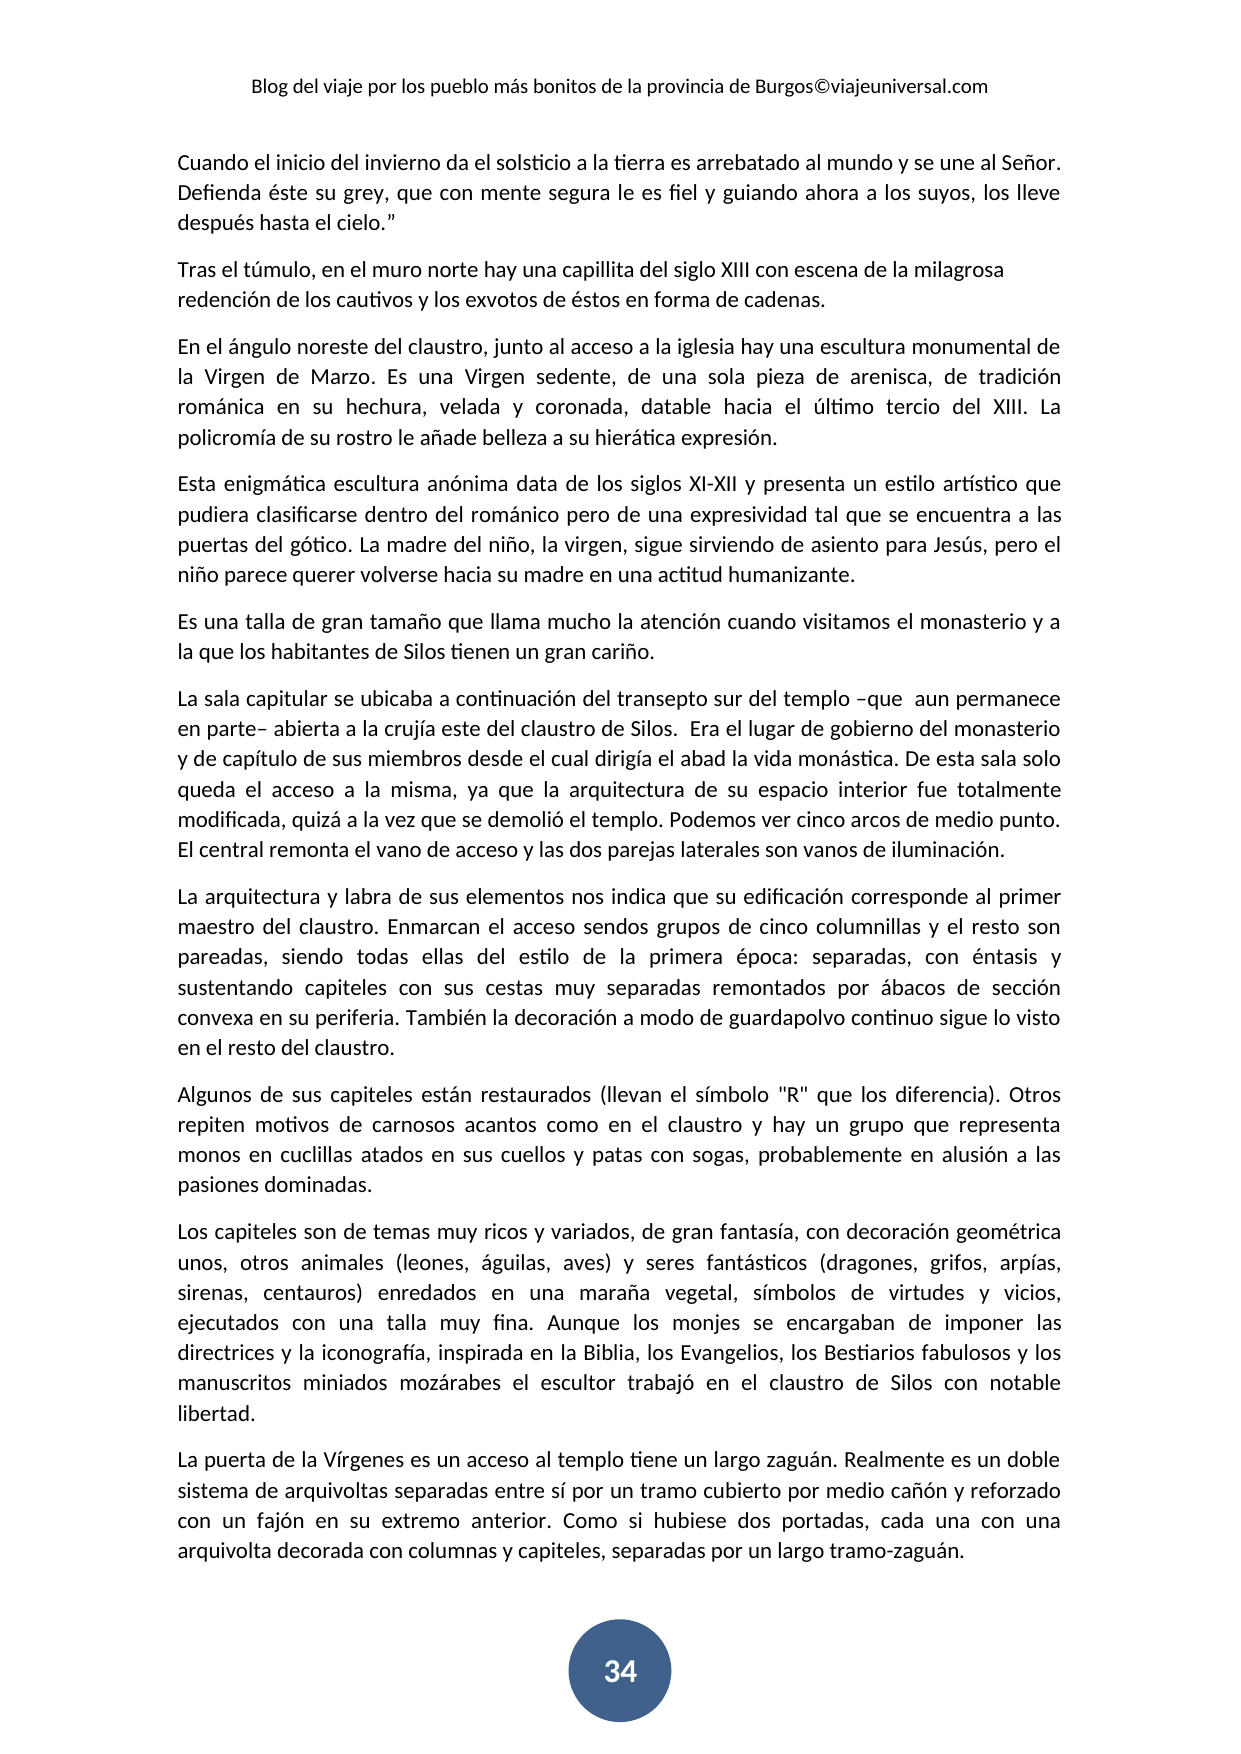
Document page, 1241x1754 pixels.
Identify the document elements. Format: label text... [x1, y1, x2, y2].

text La puerta de la Vírgenes es un acceso al templo tiene un largo zaguán. Realmente es un doble sistema de arquivoltas separadas entre sí por un tramo cubierto por medio cañón y reforzado con un fajón en su extremo anterior. Como si hubiese dos portadas, cada una con una arquivolta decorada con columnas y capiteles, separadas por un largo tramo-zaguán. [177, 1446, 1063, 1564]
text La arquitectura y labra de sus elementos nos indica que su edificación corresponde al primer maestro del claustro. Enmarcan el acceso sendos grupos de cinco columnillas y el resto son pareadas, siendo todas ellas del estilo de la primera época: separadas, con éntasis y sustentando capiteles con sus cestas muy separadas remontados por ábacos de sección convexa en su periferia. También la decoración a modo de guardapolvo continuo sigue lo visto en el resto del claustro. [177, 882, 1063, 1061]
text Tras el túmulo, en el muro norte hay una capillita del siglo XIII con escena de la milagrosa redención de los cautivos y los exvotos de éstos en forma de cadenas. [177, 255, 1063, 313]
text Algunos de sus capiteles están restaurados (llevan el símbolo "R" que los diferencia). Otros repiten motivos de carnosos acantos como en el claustro y hay un grupo que representa monos en cuclillas atados en sus cuellos y patas con sogas, probablemente en alusión a las pasiones dominadas. [177, 1080, 1063, 1198]
text Los capiteles son de temas muy ricos y variados, de gran fantasía, con decoración geométrica unos, otros animales (leones, águilas, aves) y seres fantásticos (dragones, grifos, arpías, sirenas, centauros) enredados en una maraña vegetal, símbolos de virtudes y vicios, ejecutados con una talla muy fina. Aunque los monjes se encargaban de imponer las directrices y la iconografía, inspirada en la Biblia, los Evangelios, los Bestiarios fabulosos y los manuscritos miniados mozárabes el escultor trabajó en el claustro de Silos con notable libertad. [177, 1217, 1063, 1427]
text Esta enigmática escultura anónima data de los siglos XI-XII y presenta un estilo artístico que pudiera clasificarse dentro del románico pero de una expresividad tal que se encuentra a las puertas del gótico. La madre del niño, la virgen, sigue sirviendo de asiento para Jesús, pero el niño parece querer volverse hacia su madre en una actitud humanizante. [177, 469, 1063, 588]
text Cuando el inicio del invierno da el solsticio a la tierra es arrebatado al mundo y se une al Señor. Defienda éste su grey, que con mente segura le es fiel y guiando ahora a los suyos, los lleve después hasta el cielo.” [177, 148, 1063, 236]
text La sala capitular se ubicaba a continuación del transepto sur del templo –que aun permanece en parte– abierta a la crujía este del claustro de Silos. Era el lugar de gobierno del monasterio y de capítulo de sus miembros desde el cual dirigía el abad la vida monástica. De esta sala solo queda el acceso a la misma, ya que la arquitectura de su espacio interior fue totalmente modificada, quizá a la vez que se demolió el templo. Podemos ver cinco arcos de medio punto. El central remonta el vano de acceso y las dos parejas laterales son vanos de iluminación. [177, 684, 1063, 863]
text En el ángulo noreste del claustro, junto al acceso a la iglesia hay una escultura monumental de la Virgen de Marzo. Es una Virgen sedente, de una sola pieza de arenisca, de tradición románica en su hechura, velada y coronada, datable hacia el último tercio del XIII. La policromía de su rostro le añade belleza a su hierática expresión. [177, 332, 1063, 451]
text Es una talla de gran tamaño que llama mucho la atención cuando visitamos el monasterio y a la que los habitantes de Silos tienen un gran cariño. [177, 607, 1063, 665]
